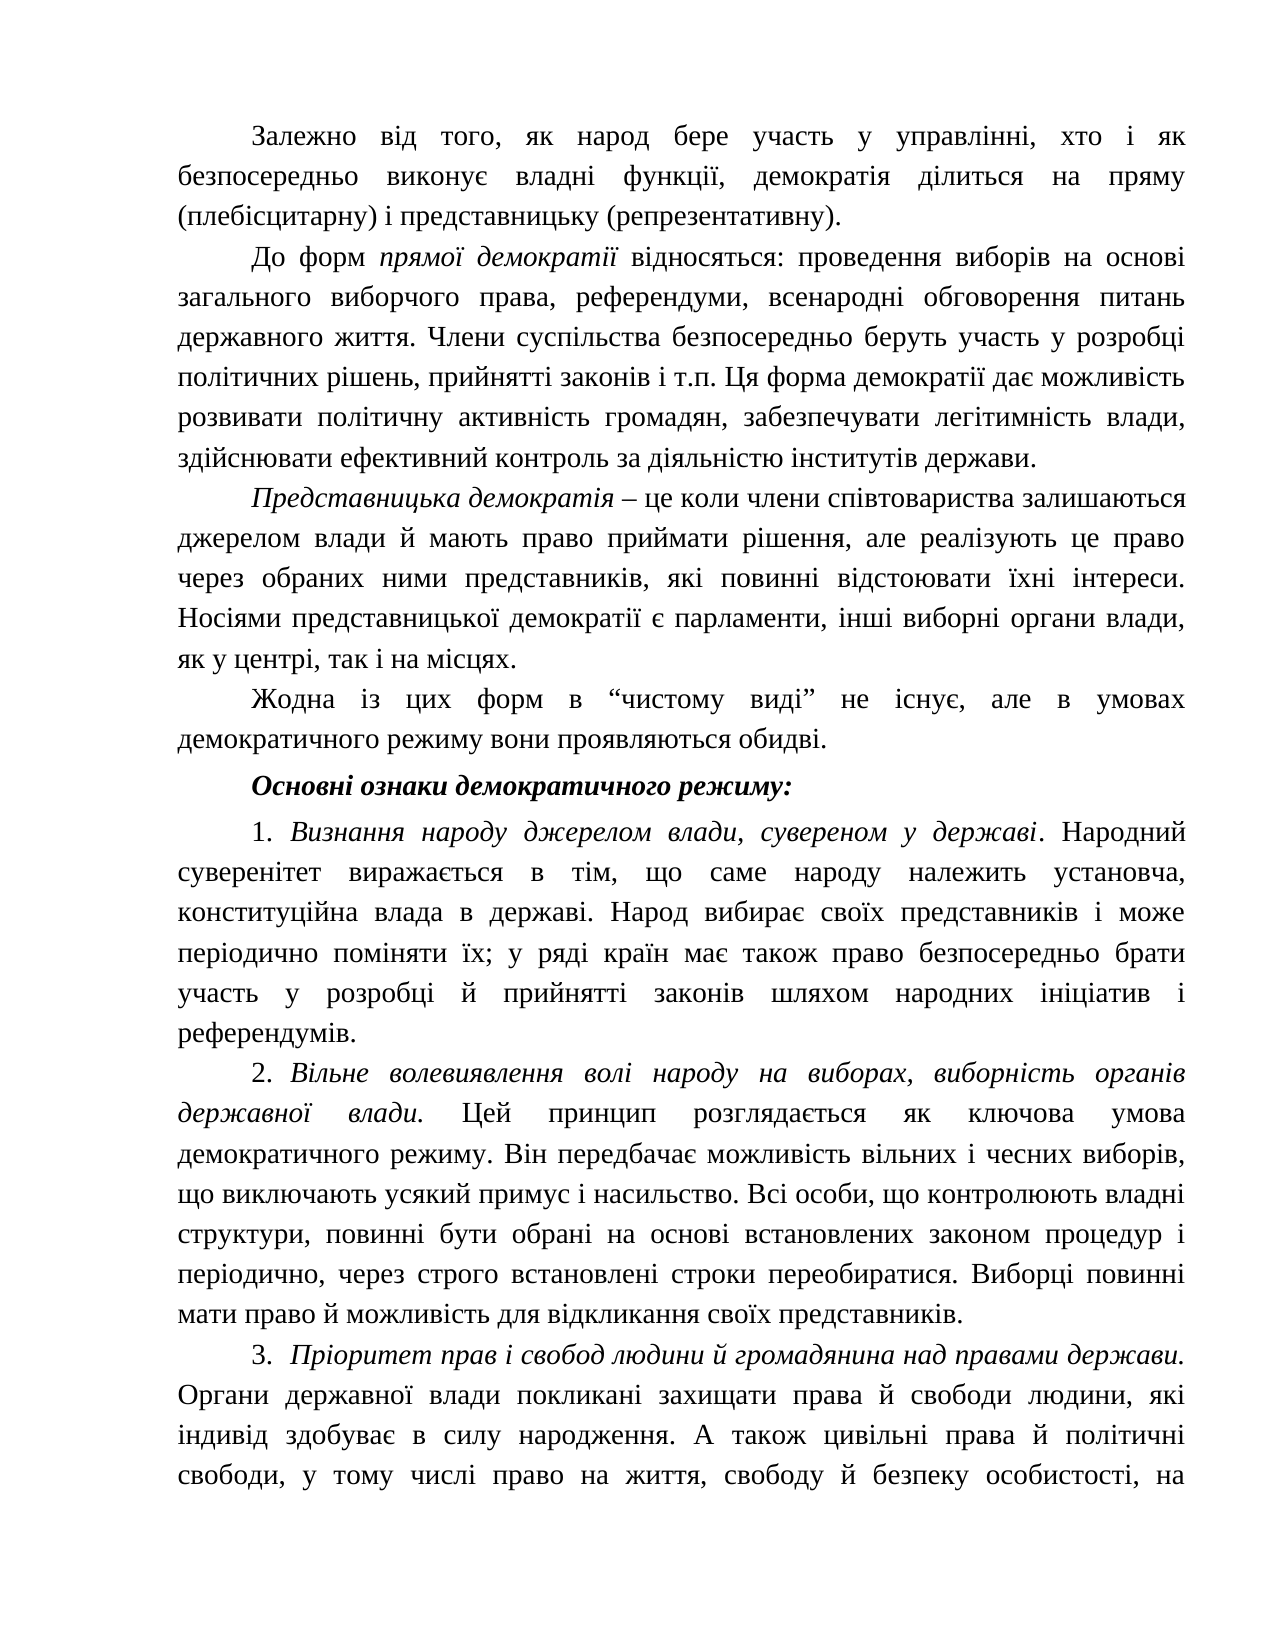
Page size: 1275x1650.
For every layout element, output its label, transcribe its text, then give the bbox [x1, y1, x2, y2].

text Залежно від того, як народ бере участь у управлінні, хто і як безпосередньо виконує владні функції, демократія ділиться на пряму (плебісцитарну) і представницьку (репрезентативну). [177, 118, 1186, 232]
list Вільне волевиявлення волі народу на виборах, виборність органів державної влади. Цей принцип розглядається як ключова умова демократичного режиму. Він передбачає можливість вільних і чесних виборів, що виключають усякий примус і насильство. Всі особи, що контролюють владні структури, повинні бути обрані на основі встановлених законом процедур і періодично, через строго встановлені строки переобиратися. Виборці повинні мати право й можливість для відкликання своїх представників. [177, 1055, 1186, 1330]
text До форм прямої демократії відносяться: проведення виборів на основі загального виборчого права, референдуми, всенародні обговорення питань державного життя. Члени суспільства безпосередньо беруть участь у розробці політичних рішень, прийнятті законів і т.п. Ця форма демократії дає можливість розвивати політичну активність громадян, забезпечувати легітимність влади, здійснювати ефективний контроль за діяльністю інститутів держави. [177, 239, 1186, 473]
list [177, 1337, 1186, 1491]
text Основні ознаки демократичного режиму: [177, 768, 1186, 801]
list Визнання народу джерелом влади, сувереном у державі. Народний суверенітет виражається в тім, що саме народу належить установча, конституційна влада в державі. Народ вибирає своїх представників і може періодично поміняти їх; у ряді країн має також право безпосередньо брати участь у розробці й прийнятті законів шляхом народних ініціатив і референдумів. [177, 814, 1186, 1049]
text Представницька демократія – це коли члени співтовариства залишаються джерелом влади й мають право приймати рішення, але реалізують це право через обраних ними представників, які повинні відстоювати їхні інтереси. Носіями представницької демократії є парламенти, інші виборні органи влади, як у центрі, так і на місцях. [177, 480, 1186, 674]
text Жодна із цих форм в “чистому виді” не існує, але в умовах демократичного режиму вони проявляються обидві. [177, 681, 1186, 755]
